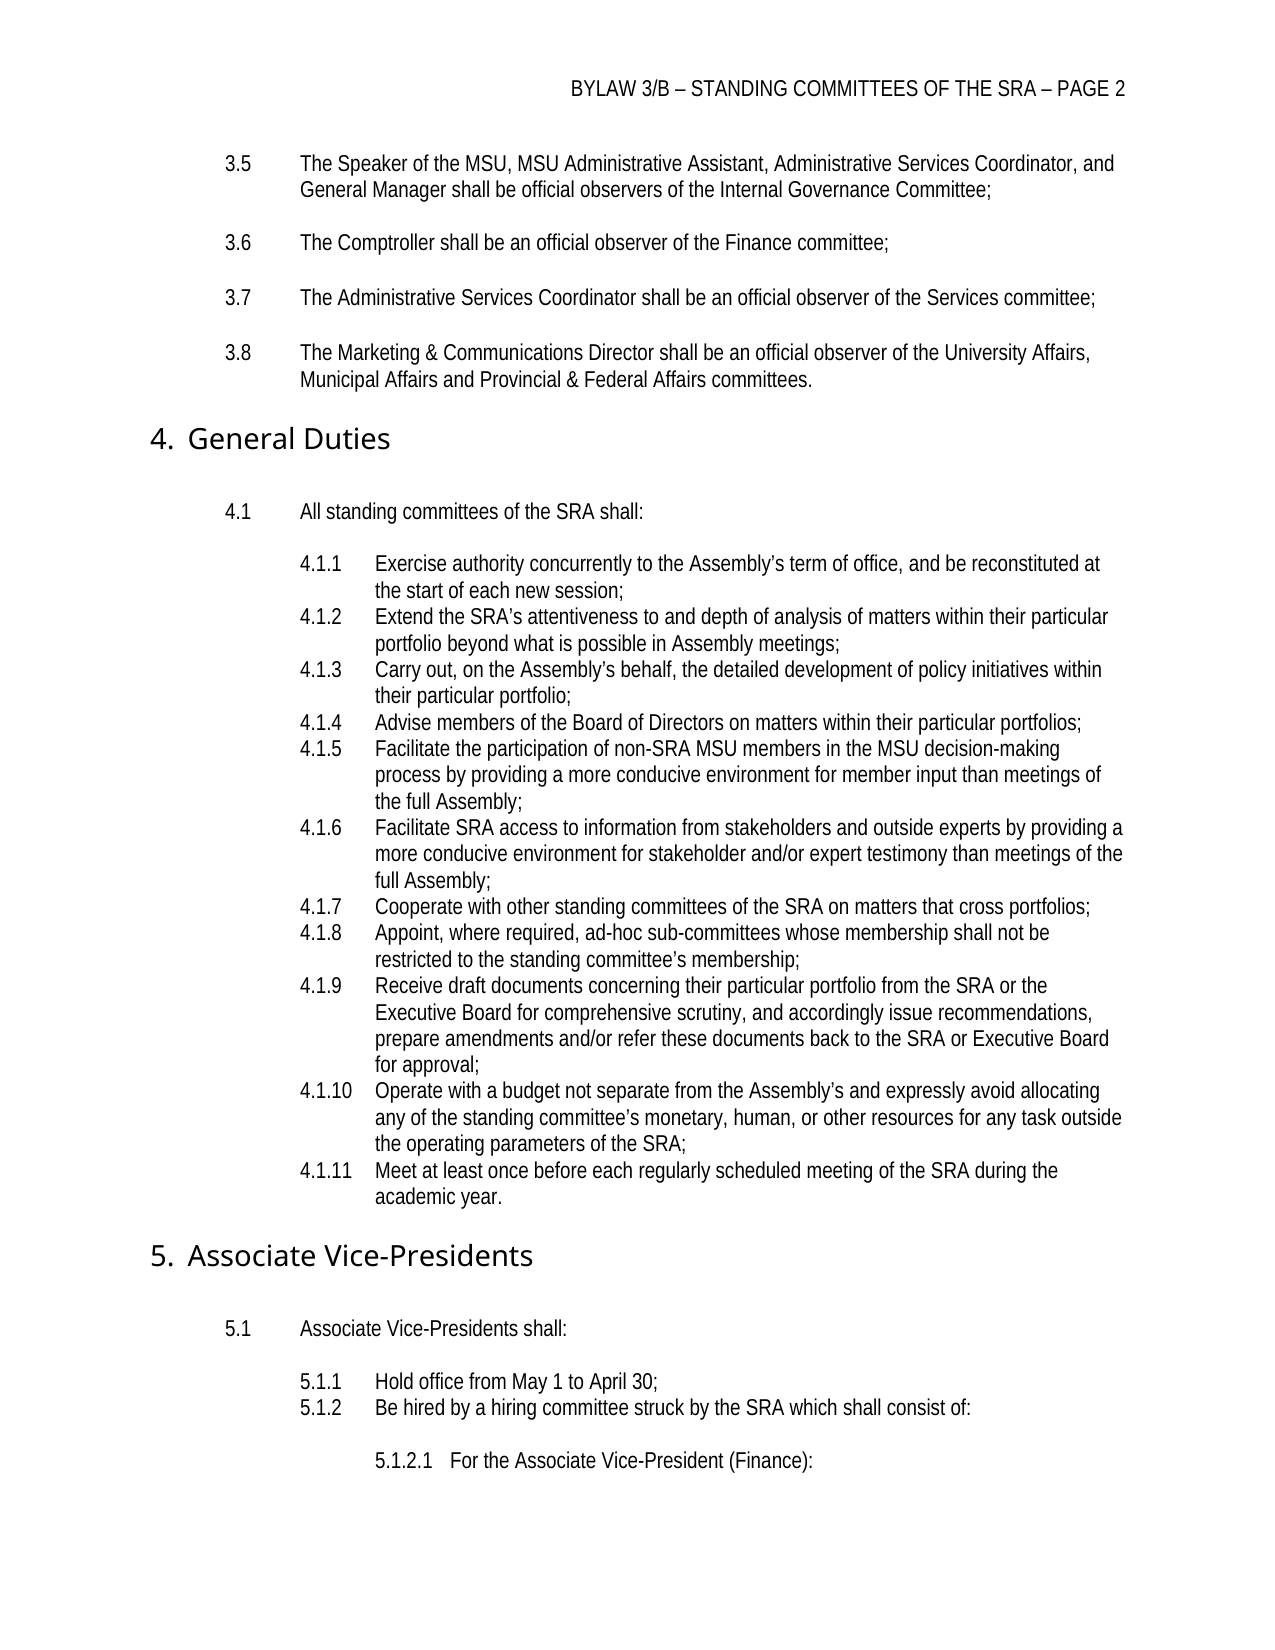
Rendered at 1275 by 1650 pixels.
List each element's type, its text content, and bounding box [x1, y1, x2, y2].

list Exercise authority concurrently to the Assembly’s term of office, and be reconstituted at the start of each new session; [300, 550, 1125, 603]
list Operate with a budget not separate from the Assembly’s and expressly avoid allocating any of the standing committee’s monetary, human, or other resources for any task outside the operating parameters of the SRA; [300, 1077, 1125, 1157]
list All standing committees of the SRA shall: [225, 498, 1125, 524]
list Hold office from May 1 to April 30; [300, 1368, 1125, 1394]
list Be hired by a hiring committee struck by the SRA which shall consist of: [300, 1394, 1125, 1420]
list The Comptroller shall be an official observer of the Finance committee; [225, 229, 1125, 284]
list Advise members of the Board of Directors on matters within their particular portfolios; [300, 708, 1125, 735]
list Facilitate the participation of non-SRA MSU members in the MSU decision-making process by providing a more conducive environment for member input than meetings of the full Assembly; [300, 735, 1125, 814]
list General Duties [150, 418, 1125, 458]
list Extend the SRA’s attentiveness to and depth of analysis of matters within their particular portfolio beyond what is possible in Assembly meetings; [300, 603, 1125, 656]
list The Marketing & Communications Director shall be an official observer of the University Affairs, Municipal Affairs and Provincial & Federal Affairs committees. [225, 339, 1125, 392]
list The Speaker of the MSU, MSU Administrative Assistant, Administrative Services Coordinator, and General Manager shall be official observers of the Internal Governance Committee; [225, 150, 1125, 203]
list For the Associate Vice-President (Finance): [375, 1447, 1125, 1473]
list Facilitate SRA access to information from stakeholders and outside experts by providing a more conducive environment for stakeholder and/or expert testimony than meetings of the full Assembly; [300, 814, 1125, 893]
list Associate Vice-Presidents shall: [225, 1315, 1125, 1341]
list Carry out, on the Assembly’s behalf, the detailed development of policy initiatives within their particular portfolio; [300, 656, 1125, 708]
list The Administrative Services Coordinator shall be an official observer of the Services committee; [225, 284, 1125, 339]
list Meet at least once before each regularly scheduled meeting of the SRA during the academic year. [300, 1157, 1125, 1209]
list Cooperate with other standing committees of the SRA on matters that cross portfolios; [300, 893, 1125, 919]
list Receive draft documents concerning their particular portfolio from the SRA or the Executive Board for comprehensive scrutiny, and accordingly issue recommendations, prepare amendments and/or refer these documents back to the SRA or Executive Board for approval; [300, 972, 1125, 1077]
list Associate Vice-Presidents [150, 1236, 1125, 1275]
list Appoint, where required, ad-hoc sub-committees whose membership shall not be restricted to the standing committee’s membership; [300, 919, 1125, 972]
